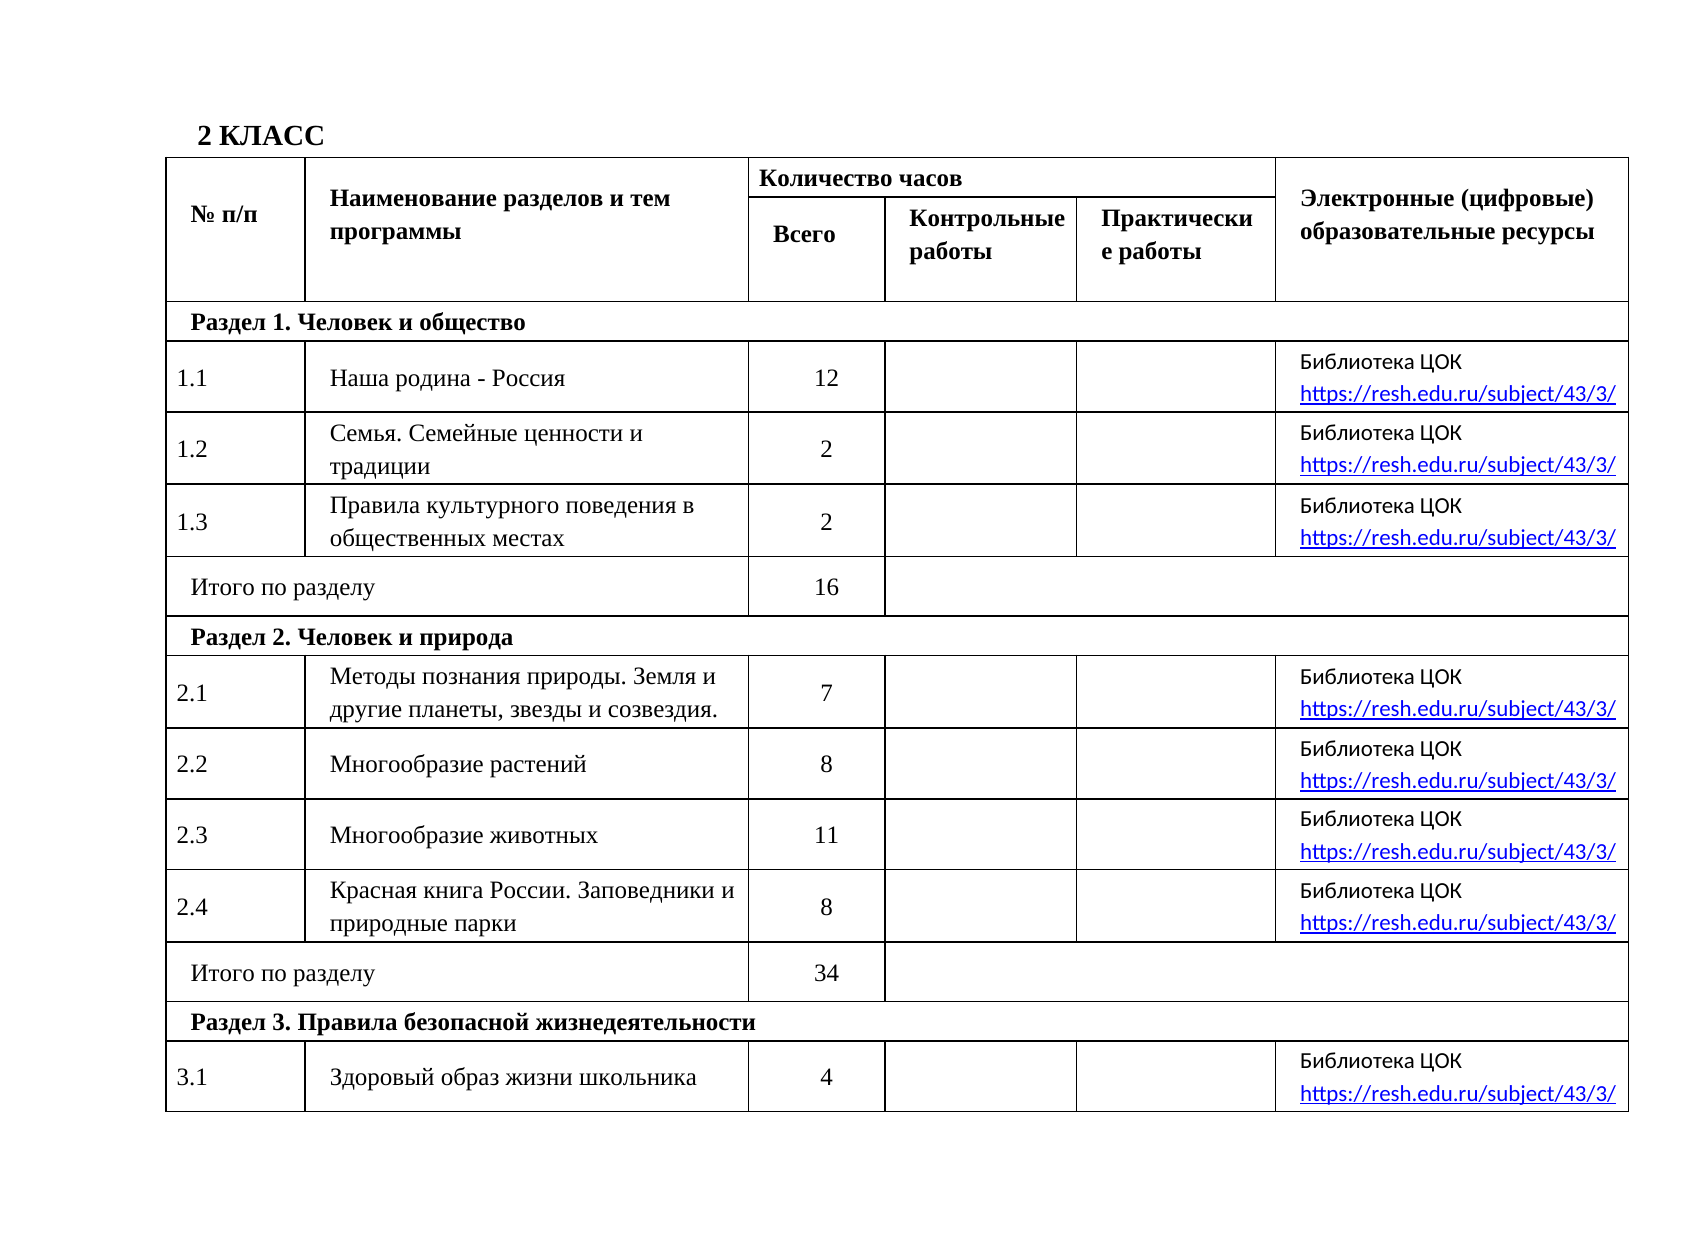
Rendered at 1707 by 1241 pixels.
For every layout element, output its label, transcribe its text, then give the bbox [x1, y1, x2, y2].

table_cell 11 [749, 800, 884, 869]
table_cell [886, 557, 1628, 615]
table_cell [1077, 800, 1275, 869]
table_cell 3.1 [167, 1042, 304, 1111]
table_cell Многообразие животных [306, 800, 748, 869]
table_cell Многообразие растений [306, 729, 748, 798]
table_cell Библиотека ЦОК https://resh.edu.ru/subject/43/3/ [1276, 656, 1628, 727]
table_cell 1.1 [167, 342, 304, 411]
table_cell Библиотека ЦОК https://resh.edu.ru/subject/43/3/ [1276, 485, 1628, 556]
table_cell 34 [749, 943, 884, 1001]
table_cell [1276, 870, 1628, 941]
table_cell [886, 1042, 1076, 1111]
table_cell 8 [749, 729, 884, 798]
table_cell 12 [749, 342, 884, 411]
table_cell [886, 800, 1076, 869]
table_cell [886, 729, 1076, 798]
table_cell Итого по разделу [167, 943, 748, 1001]
table_cell [886, 656, 1076, 727]
table_cell 2.1 [167, 656, 304, 727]
table_cell Библиотека ЦОК https://resh.edu.ru/subject/43/3/ [1276, 342, 1628, 411]
table_cell Методы познания природы. Земля и другие планеты, звезды и созвездия. [306, 656, 748, 727]
table_cell 2.2 [167, 729, 304, 798]
table_cell Итого по разделу [167, 557, 748, 615]
table_cell Библиотека ЦОК https://resh.edu.ru/subject/43/3/ [1276, 413, 1628, 483]
table_cell [886, 485, 1076, 556]
table_cell [886, 413, 1076, 483]
table_cell Библиотека ЦОК https://resh.edu.ru/subject/43/3/ [1276, 800, 1628, 869]
table_cell [1077, 656, 1275, 727]
table_header Электронные (цифровые) образовательные ресурсы [1276, 158, 1628, 301]
table_cell 2 [749, 413, 884, 483]
table_cell [886, 870, 1076, 941]
table_cell Библиотека ЦОК https://resh.edu.ru/subject/43/3/ [1276, 729, 1628, 798]
table_cell [1077, 342, 1275, 411]
table_header Количество часов [749, 158, 1275, 196]
table_cell Всего [749, 198, 884, 301]
table_cell 2.4 [167, 870, 304, 941]
table_cell Раздел 2. Человек и природа [167, 617, 1628, 654]
table_cell 16 [749, 557, 884, 615]
text 2 КЛАСС [190, 118, 1618, 152]
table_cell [1276, 1042, 1628, 1111]
table_cell [1077, 413, 1275, 483]
table_cell Семья. Семейные ценности и традиции [306, 413, 748, 483]
table_header Наименование разделов и тем программы [306, 158, 748, 301]
table_cell Контрольные работы [886, 198, 1076, 301]
table_cell Правила культурного поведения в общественных местах [306, 485, 748, 556]
table_cell Практические работы [1077, 198, 1275, 301]
table_cell Наша родина - Россия [306, 342, 748, 411]
table_cell Здоровый образ жизни школьника [306, 1042, 748, 1111]
table_cell Раздел 1. Человек и общество [167, 302, 1628, 340]
table_cell [886, 943, 1628, 1001]
table_header № п/п [167, 158, 304, 301]
table_cell [1077, 729, 1275, 798]
table_cell [1077, 485, 1275, 556]
table_cell 2.3 [167, 800, 304, 869]
table_cell 8 [749, 870, 884, 941]
table_cell [1077, 1042, 1275, 1111]
table_cell 1.2 [167, 413, 304, 483]
table_cell 2 [749, 485, 884, 556]
table_cell Раздел 3. Правила безопасной жизнедеятельности [167, 1002, 1628, 1040]
table_cell 1.3 [167, 485, 304, 556]
table_cell 4 [749, 1042, 884, 1111]
table_cell 7 [749, 656, 884, 727]
table_cell [886, 342, 1076, 411]
table_cell [1077, 870, 1275, 941]
table_cell Красная книга России. Заповедники и природные парки [306, 870, 748, 941]
